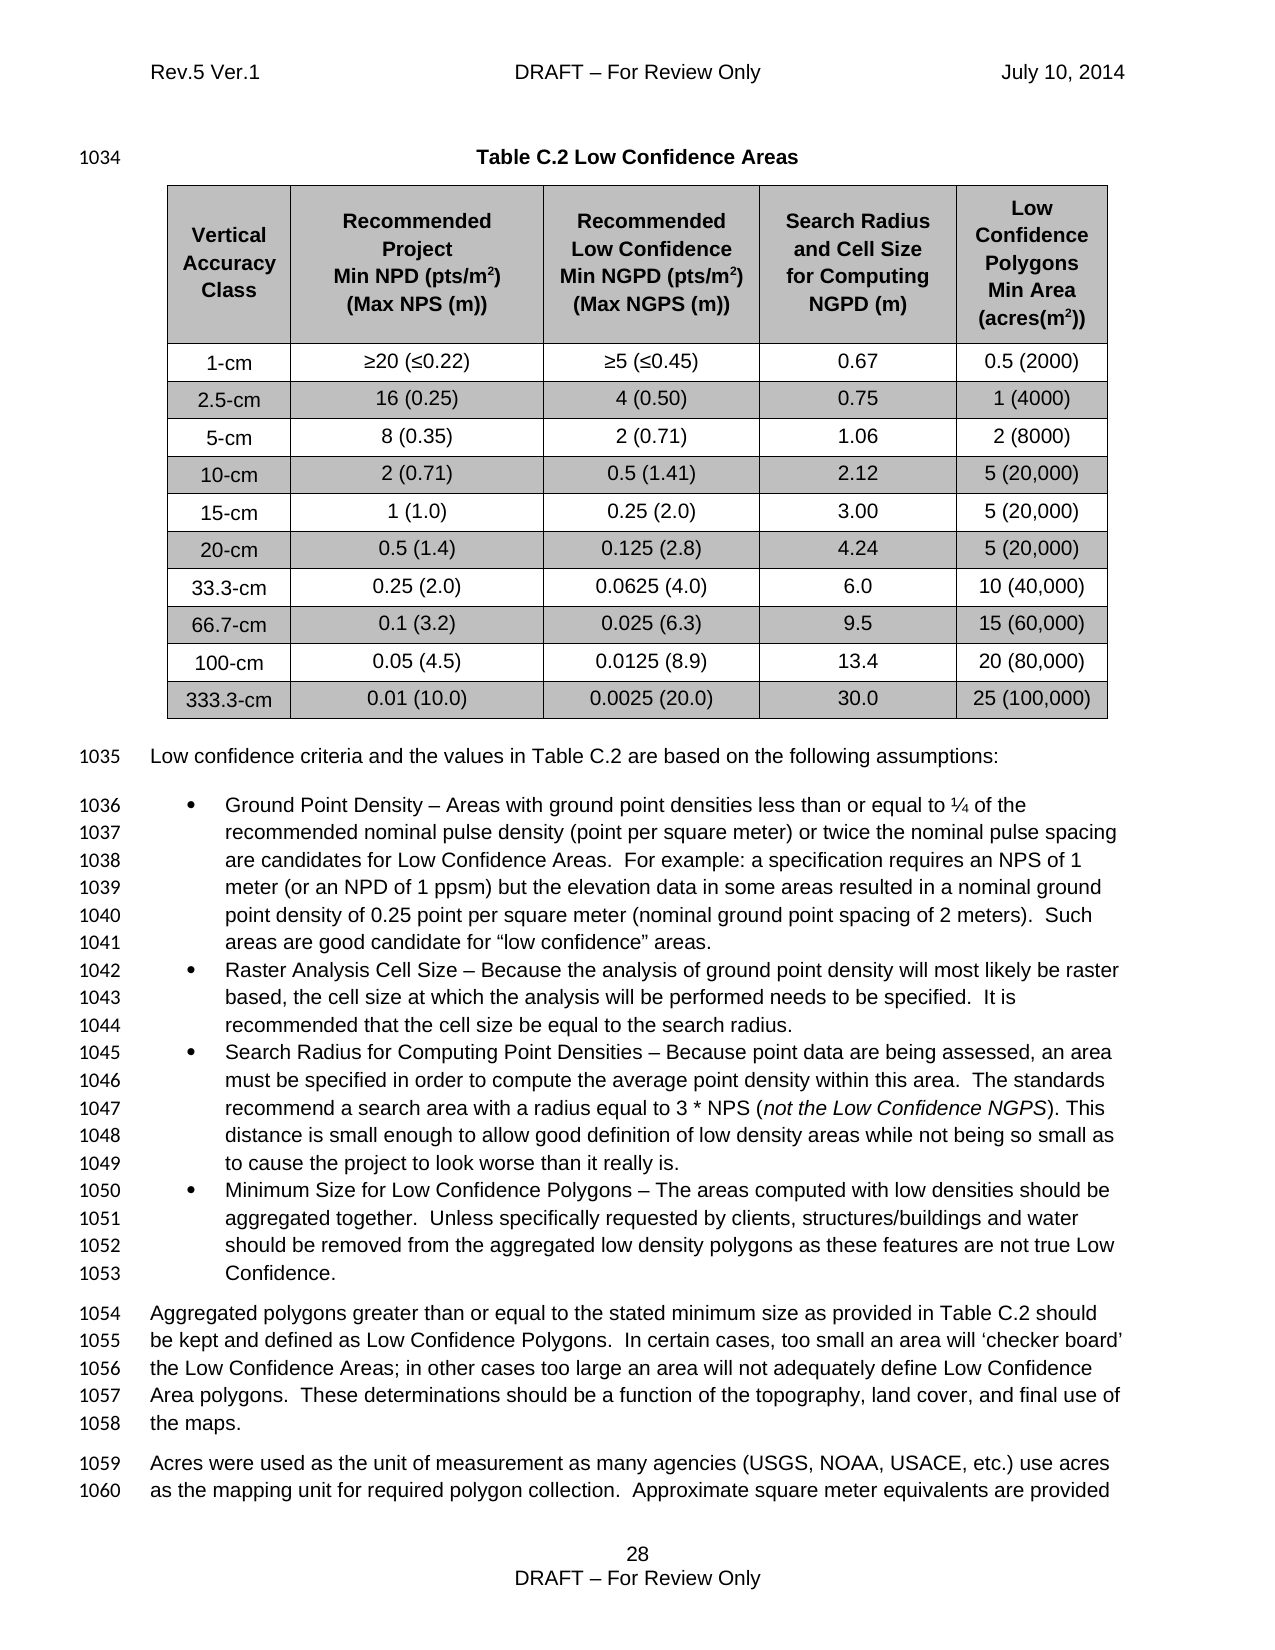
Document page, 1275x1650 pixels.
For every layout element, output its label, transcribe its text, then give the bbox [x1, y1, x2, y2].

table_cell 5-cm [168, 419, 290, 456]
table_cell 0.01 (10.0) [291, 682, 543, 718]
text Table C.2 Low Confidence Areas [150, 145, 1125, 169]
table_header Recommended Low Confidence Min NGPD (pts/m2) (Max NGPS (m)) [544, 186, 759, 343]
table_cell 10-cm [168, 457, 290, 493]
table_cell 0.025 (6.3) [544, 607, 759, 643]
table_cell 0.05 (4.5) [291, 644, 543, 681]
table_cell 0.0125 (8.9) [544, 644, 759, 681]
table_cell 2.12 [760, 457, 956, 493]
table_cell 4 (0.50) [544, 382, 759, 418]
table_cell 33.3-cm [168, 569, 290, 606]
table_cell 0.125 (2.8) [544, 532, 759, 568]
table_cell 8 (0.35) [291, 419, 543, 456]
table_cell 2 (0.71) [291, 457, 543, 493]
table_cell 0.67 [760, 344, 956, 381]
table_cell 1.06 [760, 419, 956, 456]
table_cell ≥5 (≤0.45) [544, 344, 759, 381]
table_cell 5 (20,000) [957, 457, 1107, 493]
table_cell 1-cm [168, 344, 290, 381]
table_cell 6.0 [760, 569, 956, 606]
table_cell 2 (0.71) [544, 419, 759, 456]
table_cell 20-cm [168, 532, 290, 568]
table_cell 13.4 [760, 644, 956, 681]
table_cell 9.5 [760, 607, 956, 643]
table_header Low Confidence Polygons Min Area (acres(m2)) [957, 186, 1107, 343]
table_cell 0.75 [760, 382, 956, 418]
list Minimum Size for Low Confidence Polygons – The areas computed with low densities should be aggregated together. Unless specifically requested by clients, structures/buildings and water should be removed from the aggregated low density polygons as these features are not true Low Confidence. [187, 1178, 1125, 1284]
list Ground Point Density – Areas with ground point densities less than or equal to ¼ of the recommended nominal pulse density (point per square meter) or twice the nominal pulse spacing are candidates for Low Confidence Areas. For example: a specification requires an NPS of 1 meter (or an NPD of 1 ppsm) but the elevation data in some areas resulted in a nominal ground point density of 0.25 point per square meter (nominal ground point spacing of 2 meters). Such areas are good candidate for “low confidence” areas. [187, 792, 1125, 954]
list Search Radius for Computing Point Densities – Because point data are being assessed, an area must be specified in order to compute the average point density within this area. The standards recommend a search area with a radius equal to 3 * NPS (not the Low Confidence NGPS). This distance is small enough to allow good definition of low density areas while not being so small as to cause the project to look worse than it really is. [187, 1040, 1125, 1174]
table_cell 0.5 (2000) [957, 344, 1107, 381]
table_cell 100-cm [168, 644, 290, 681]
table_cell 5 (20,000) [957, 494, 1107, 531]
table_cell 333.3-cm [168, 682, 290, 718]
list Raster Analysis Cell Size – Because the analysis of ground point density will most likely be raster based, the cell size at which the analysis will be performed needs to be specified. It is recommended that the cell size be equal to the search radius. [187, 958, 1125, 1037]
table_cell 5 (20,000) [957, 532, 1107, 568]
table_cell 0.0025 (20.0) [544, 682, 759, 718]
table_header Recommended Project Min NPD (pts/m2) (Max NPS (m)) [291, 186, 543, 343]
table_cell 10 (40,000) [957, 569, 1107, 606]
table_header Vertical Accuracy Class [168, 186, 290, 343]
table_cell 3.00 [760, 494, 956, 531]
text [150, 1450, 1125, 1502]
table_header Search Radius and Cell Size for Computing NGPD (m) [760, 186, 956, 343]
table_cell 0.5 (1.41) [544, 457, 759, 493]
table_cell 20 (80,000) [957, 644, 1107, 681]
table_cell 4.24 [760, 532, 956, 568]
table_cell 0.1 (3.2) [291, 607, 543, 643]
table_cell 0.0625 (4.0) [544, 569, 759, 606]
table_cell 16 (0.25) [291, 382, 543, 418]
table_cell 66.7-cm [168, 607, 290, 643]
table_cell 1 (1.0) [291, 494, 543, 531]
table_cell 15-cm [168, 494, 290, 531]
table_cell 0.25 (2.0) [544, 494, 759, 531]
text Low confidence criteria and the values in Table C.2 are based on the following assumptions: [150, 744, 1125, 768]
table_cell 0.25 (2.0) [291, 569, 543, 606]
table_cell 1 (4000) [957, 382, 1107, 418]
table_cell 2 (8000) [957, 419, 1107, 456]
table_cell 2.5-cm [168, 382, 290, 418]
table_cell ≥20 (≤0.22) [291, 344, 543, 381]
text Aggregated polygons greater than or equal to the stated minimum size as provided in Table C.2 should be kept and defined as Low Confidence Polygons. In certain cases, too small an area will ‘checker board’ the Low Confidence Areas; in other cases too large an area will not adequately define Low Confidence Area polygons. These determinations should be a function of the topography, land cover, and final use of the maps. [150, 1300, 1125, 1434]
table_cell 30.0 [760, 682, 956, 718]
table_cell 25 (100,000) [957, 682, 1107, 718]
table_cell 0.5 (1.4) [291, 532, 543, 568]
table_cell 15 (60,000) [957, 607, 1107, 643]
